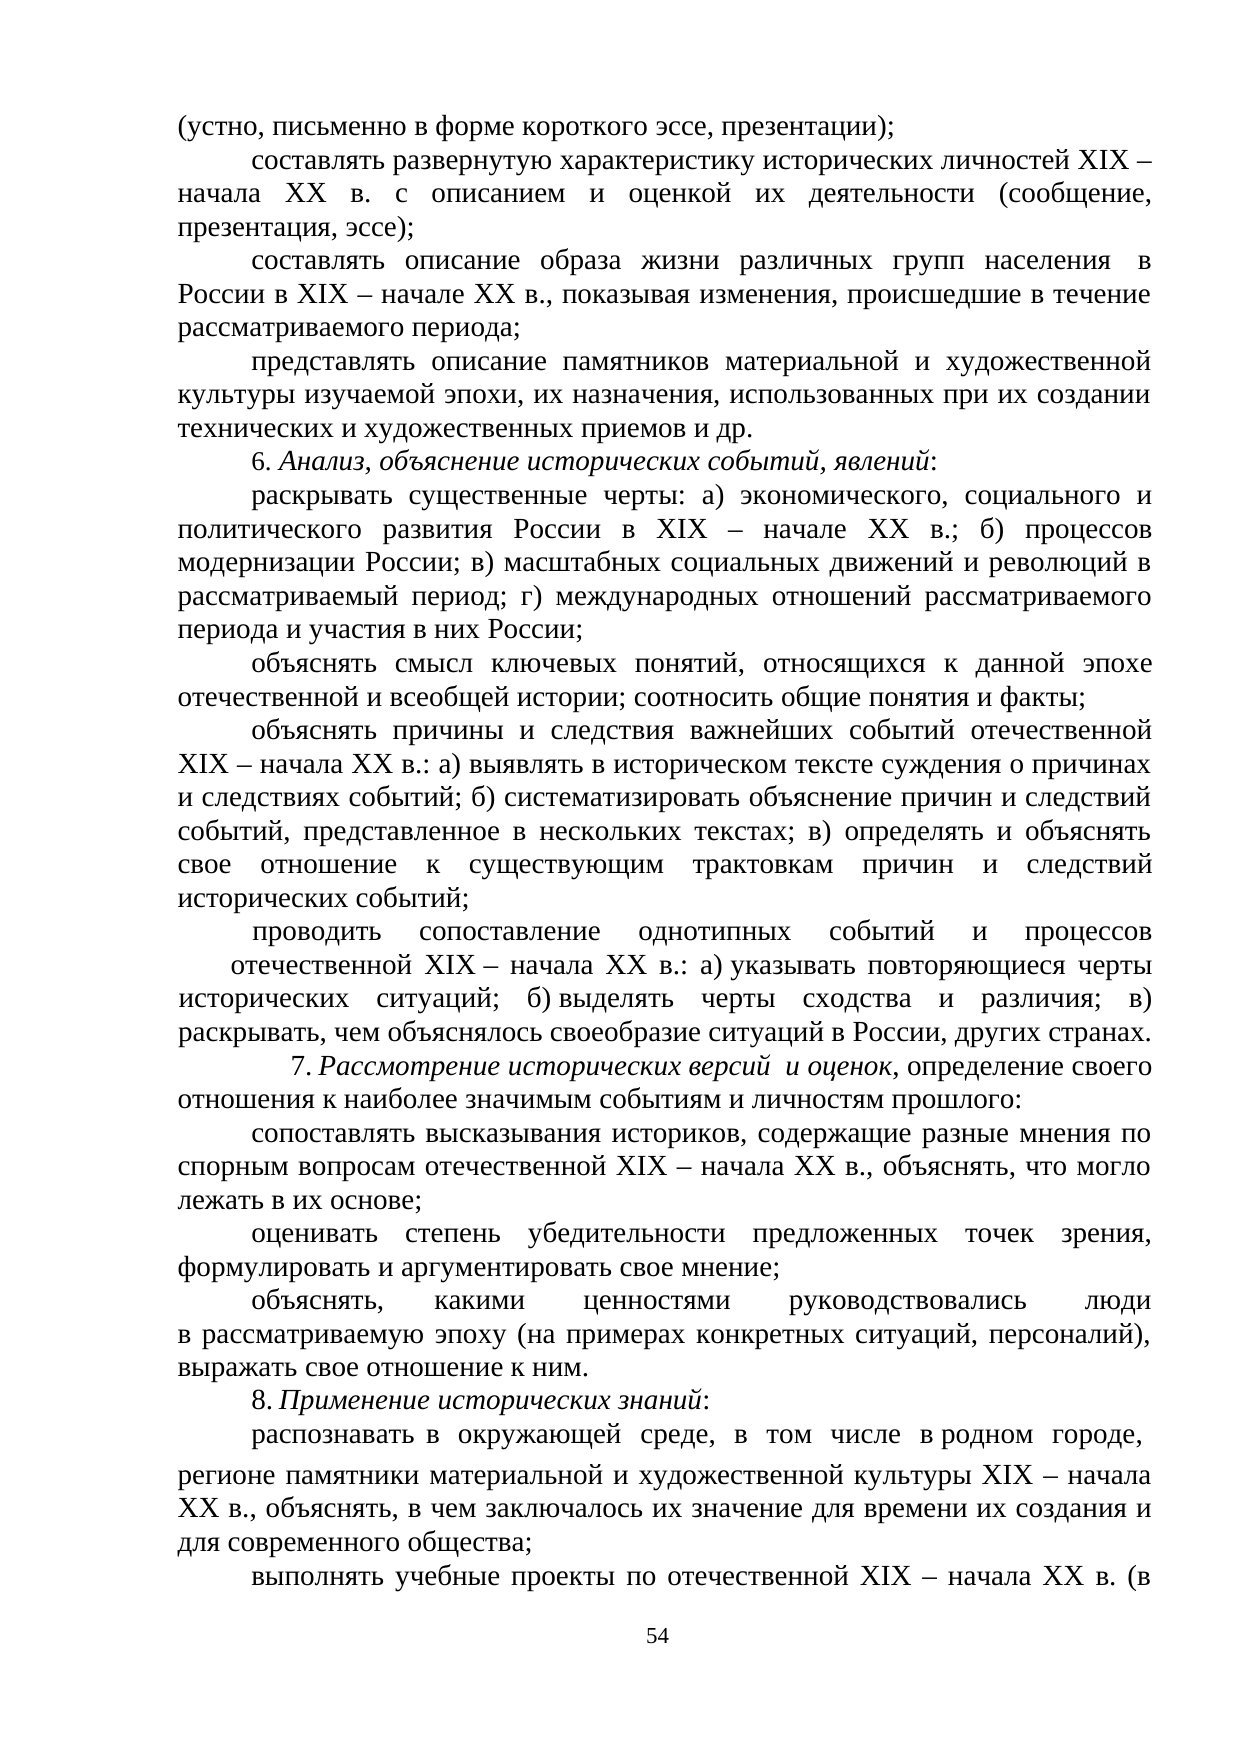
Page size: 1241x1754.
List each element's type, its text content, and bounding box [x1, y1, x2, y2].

text распознавать в окружающей среде, в том числе в родном городе, [251, 1417, 1211, 1450]
text представлять описание памятников материальной и художественной культуры изучаемой эпохи, их назначения, использованных при их создании технических и художественных приемов и др. [177, 343, 1151, 444]
text оценивать степень убедительности предложенных точек зрения, формулировать и аргументировать свое мнение; [177, 1215, 1152, 1282]
text 8. Применение исторических знаний: [251, 1383, 1211, 1417]
text отношения к наиболее значимым событиям и личностям прошлого: [177, 1081, 1211, 1115]
text проводить сопоставление однотипных событий и процессов отечественной XIX – начала XX в.: а) указывать повторяющиеся черты исторических ситуаций; б) выделять черты сходства и различия; в) раскрывать, чем объяснялось своеобразие ситуаций в России, других странах. 7. Рассмотрение исторических версий и оценок, определение своего [177, 913, 1152, 1081]
text составлять описание образа жизни различных групп населения в России в XIX – начале XX в., показывая изменения, происшедшие в течение рассматриваемого периода; [177, 242, 1152, 343]
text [177, 108, 1152, 142]
text объяснять смысл ключевых понятий, относящихся к данной эпохе отечественной и всеобщей истории; соотносить общие понятия и факты; [177, 645, 1152, 712]
text объяснять, какими ценностями руководствовались люди в рассматриваемую эпоху (на примерах конкретных ситуаций, персоналий), выражать свое отношение к ним. [177, 1282, 1152, 1383]
text сопоставлять высказывания историков, содержащие разные мнения по спорным вопросам отечественной XIX – начала XX в., объяснять, что могло лежать в их основе; [177, 1115, 1152, 1215]
text составлять развернутую характеристику исторических личностей XIX – начала XX в. с описанием и оценкой их деятельности (сообщение, презентация, эссе); [177, 142, 1152, 242]
text раскрывать существенные черты: а) экономического, социального и политического развития России в XIX – начале XX в.; б) процессов модернизации России; в) масштабных социальных движений и революций в рассматриваемый период; г) международных отношений рассматриваемого периода и участия в них России; [177, 477, 1152, 645]
text объяснять причины и следствия важнейших событий отечественной XIX – начала XX в.: а) выявлять в историческом тексте суждения о причинах и следствиях событий; б) систематизировать объяснение причин и следствий событий, представленное в нескольких текстах; в) определять и объяснять свое отношение к существующим трактовкам причин и следствий исторических событий; [177, 712, 1152, 913]
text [177, 1558, 1152, 1591]
text регионе памятники материальной и художественной культуры XIX – начала ХХ в., объяснять, в чем заключалось их значение для времени их создания и для современного общества; [177, 1457, 1152, 1558]
list Анализ, объяснение исторических событий, явлений: [251, 444, 1211, 477]
